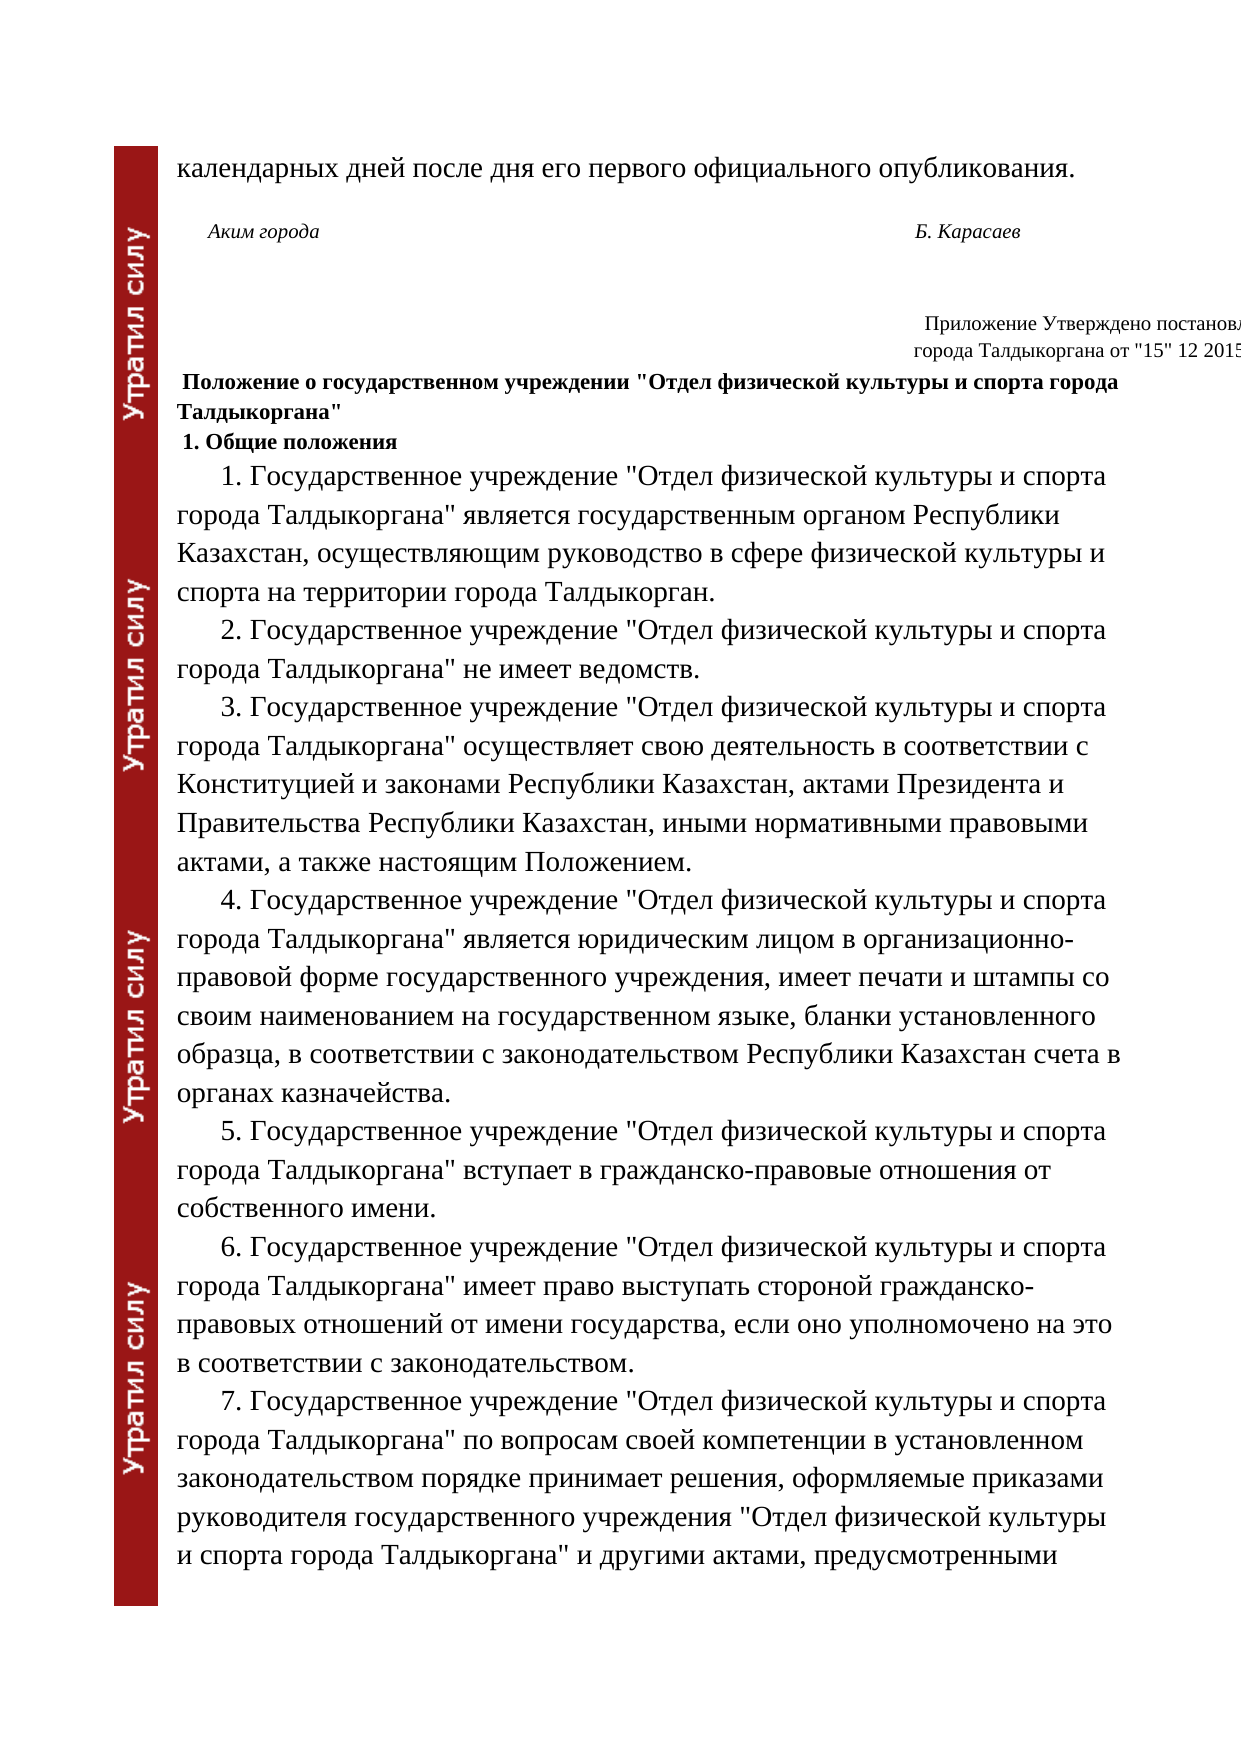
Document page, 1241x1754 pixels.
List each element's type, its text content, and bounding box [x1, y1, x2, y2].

picture [114, 249, 158, 309]
table_header Аким города [101, 218, 913, 249]
text Положение о государственном учреждении "Отдел физической культуры и спорта города Талдыкоргана" [112, 368, 1128, 424]
table_header Приложение Утверждено постановлением акимата города Талдыкоргана от "15" 12 2015 года № 37-1292 [912, 309, 1240, 368]
picture [114, 214, 158, 218]
picture [114, 1571, 158, 1606]
table_header Б. Карасаев [913, 218, 1240, 249]
picture [114, 146, 158, 150]
picture [114, 454, 158, 458]
table_header [101, 309, 912, 368]
text 1. Общие положения [112, 428, 1128, 454]
picture [114, 424, 158, 428]
